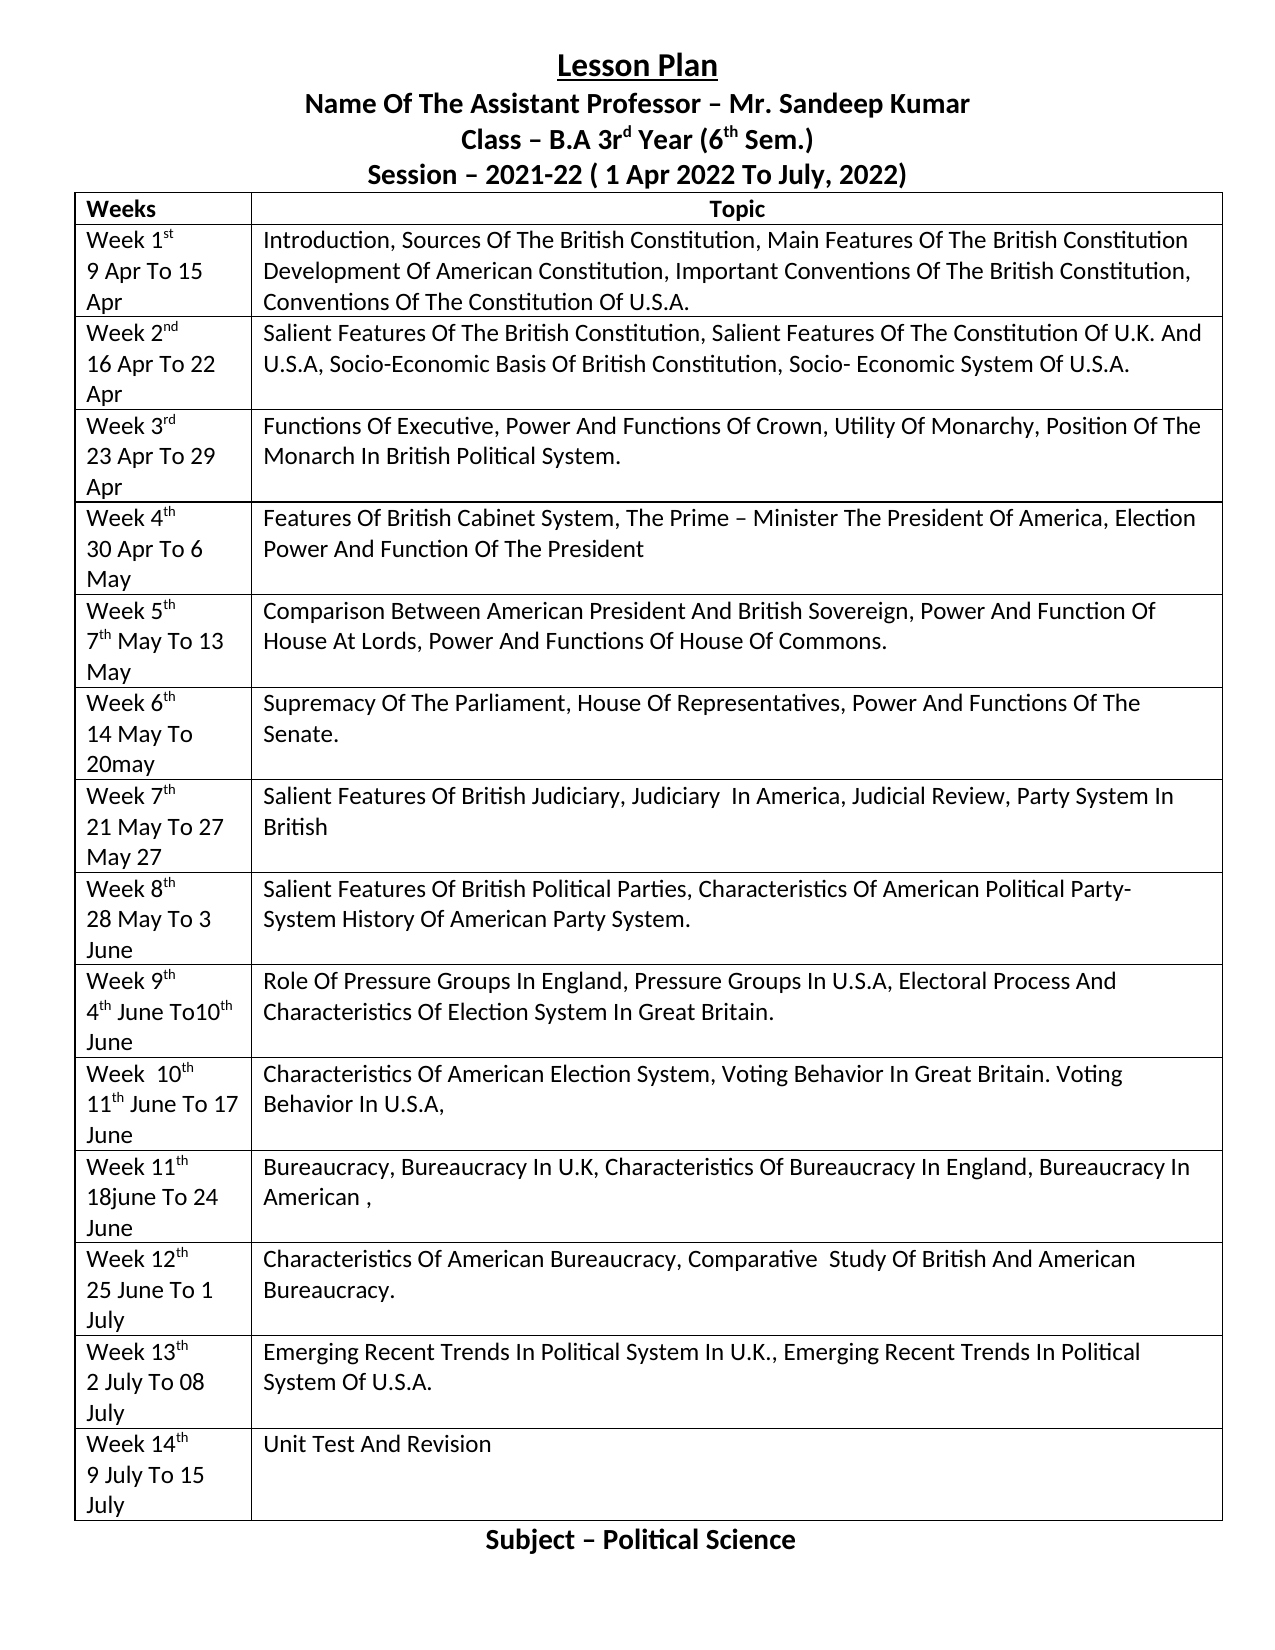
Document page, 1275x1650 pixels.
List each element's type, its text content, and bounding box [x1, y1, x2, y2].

table_cell Week 14th 9 July To 15 July [76, 1429, 251, 1520]
table_cell Week 8th 28 May To 3 June [76, 873, 251, 964]
table_cell Characteristics Of American Bureaucracy, Comparative Study Of British And American Bureaucracy. [252, 1243, 1222, 1335]
table_cell Salient Features Of British Judiciary, Judiciary In America, Judicial Review, Party System In British [252, 780, 1222, 872]
table_cell Week 5th 7th May To 13 May [76, 595, 251, 687]
table_cell Comparison Between American President And British Sovereign, Power And Function Of House At Lords, Power And Functions Of House Of Commons. [252, 595, 1222, 687]
table_cell Week 1st 9 Apr To 15 Apr [76, 225, 251, 316]
table_cell Functions Of Executive, Power And Functions Of Crown, Utility Of Monarchy, Position Of The Monarch In British Political System. [252, 410, 1222, 501]
text Name Of The Assistant Professor – Mr. Sandeep Kumar [75, 85, 1200, 121]
table_header Topic [252, 193, 1222, 223]
table_cell Characteristics Of American Election System, Voting Behavior In Great Britain. Voting Behavior In U.S.A, [252, 1058, 1222, 1149]
text Session – 2021-22 ( 1 Apr 2022 To July, 2022) [75, 156, 1200, 192]
table_cell Week 7th 21 May To 27 May 27 [76, 780, 251, 872]
table_cell Week 4th 30 Apr To 6 May [76, 503, 251, 594]
table_cell Week 10th 11th June To 17 June [76, 1058, 251, 1149]
table_cell Supremacy Of The Parliament, House Of Representatives, Power And Functions Of The Senate. [252, 688, 1222, 779]
table_cell Unit Test And Revision [252, 1429, 1222, 1520]
text Subject – Political Science [75, 1521, 1200, 1557]
table_cell Week 6th 14 May To 20may [76, 688, 251, 779]
table_cell Emerging Recent Trends In Political System In U.K., Emerging Recent Trends In Political System Of U.S.A. [252, 1336, 1222, 1427]
table_cell Salient Features Of British Political Parties, Characteristics Of American Political Party- System History Of American Party System. [252, 873, 1222, 964]
table_cell Week 12th 25 June To 1 July [76, 1243, 251, 1335]
table_cell Features Of British Cabinet System, The Prime – Minister The President Of America, Election Power And Function Of The President [252, 503, 1222, 594]
table_cell Role Of Pressure Groups In England, Pressure Groups In U.S.A, Electoral Process And Characteristics Of Election System In Great Britain. [252, 965, 1222, 1057]
table_cell Week 2nd 16 Apr To 22 Apr [76, 317, 251, 409]
table_cell Week 13th 2 July To 08 July [76, 1336, 251, 1427]
table_cell Bureaucracy, Bureaucracy In U.K, Characteristics Of Bureaucracy In England, Bureaucracy In American , [252, 1151, 1222, 1242]
table_header Weeks [76, 193, 251, 223]
table_cell Salient Features Of The British Constitution, Salient Features Of The Constitution Of U.K. And U.S.A, Socio-Economic Basis Of British Constitution, Socio- Economic System Of U.S.A. [252, 317, 1222, 409]
text Lesson Plan [75, 44, 1200, 85]
table_cell Week 11th 18june To 24 June [76, 1151, 251, 1242]
table_cell Week 3rd 23 Apr To 29 Apr [76, 410, 251, 501]
table_cell Introduction, Sources Of The British Constitution, Main Features Of The British Constitution Development Of American Constitution, Important Conventions Of The British Constitution, Conventions Of The Constitution Of U.S.A. [252, 225, 1222, 316]
text Class – B.A 3rd Year (6th Sem.) [75, 121, 1200, 156]
table_cell Week 9th 4th June To10th June [76, 965, 251, 1057]
